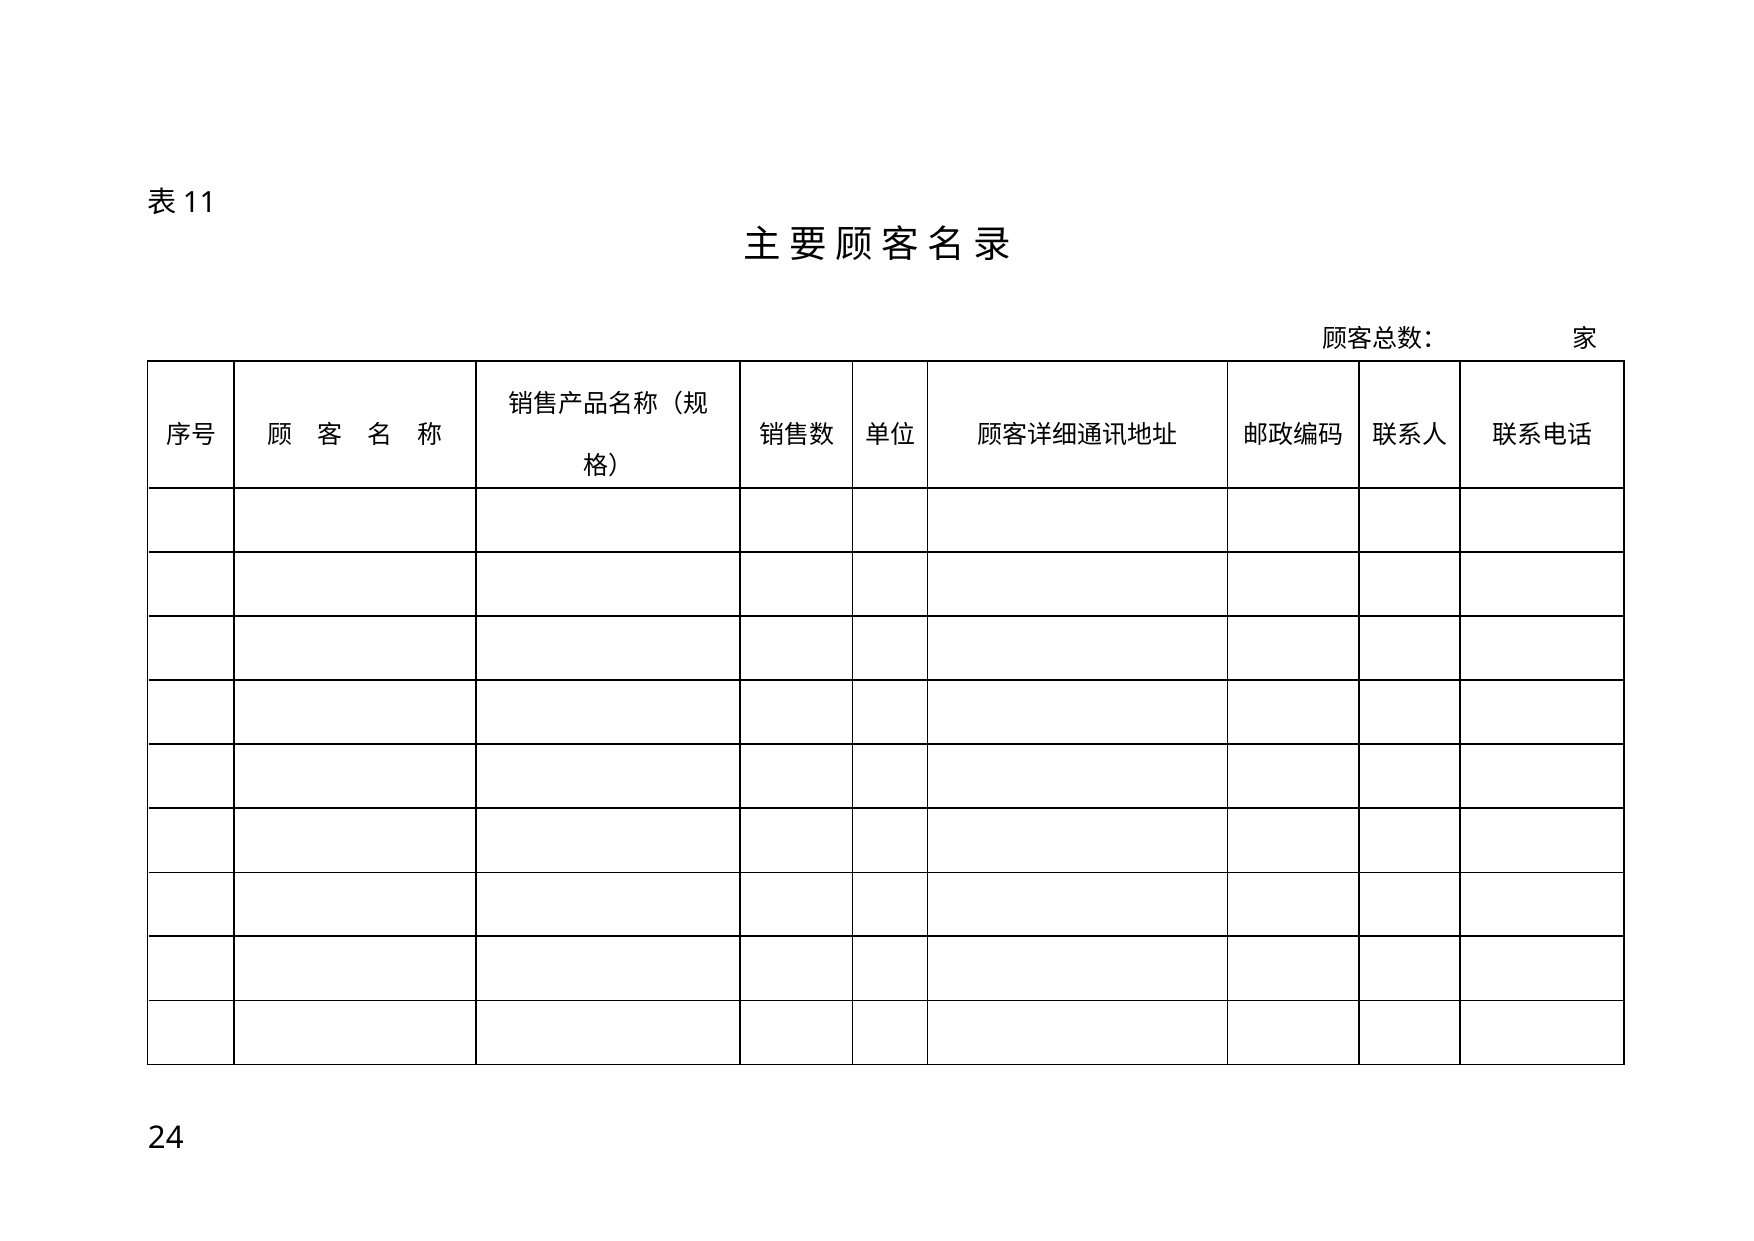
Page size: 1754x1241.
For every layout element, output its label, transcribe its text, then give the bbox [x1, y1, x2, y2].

table_cell [1461, 873, 1623, 935]
text 顾客总数： 家 [148, 298, 1606, 360]
table_cell [741, 745, 852, 807]
table_cell [148, 680, 233, 743]
table_cell [853, 489, 927, 551]
table_cell [928, 873, 1227, 935]
table_cell [235, 873, 475, 935]
table_cell [1461, 489, 1623, 551]
table_cell [1360, 873, 1459, 935]
table_cell [1228, 553, 1358, 615]
table_cell [853, 873, 927, 935]
table_cell [235, 681, 475, 743]
table_cell [1360, 745, 1459, 807]
table_cell [928, 745, 1227, 807]
table_cell [928, 553, 1227, 615]
table_cell [477, 745, 739, 807]
table_cell [1228, 809, 1358, 871]
table_cell [1360, 617, 1459, 679]
table_cell [1461, 745, 1623, 807]
table_cell [853, 553, 927, 615]
table_cell [853, 745, 927, 807]
table_cell [148, 808, 233, 871]
table_cell [477, 617, 739, 679]
table_cell [741, 809, 852, 871]
table_cell [1461, 681, 1623, 743]
table_cell [235, 489, 475, 551]
table_cell [477, 681, 739, 743]
table_cell [1360, 681, 1459, 743]
text 表11 [148, 165, 1606, 224]
table_header 序号 [148, 362, 233, 487]
table_cell [1228, 1001, 1358, 1063]
table_cell [741, 873, 852, 935]
table_cell [928, 617, 1227, 679]
table_cell [477, 937, 739, 999]
table_cell [148, 1001, 233, 1063]
table_cell [148, 616, 233, 679]
table_cell [853, 681, 927, 743]
table_cell [853, 809, 927, 871]
table_cell [148, 744, 233, 807]
table_cell [148, 488, 233, 551]
table_header 顾客详细通讯地址 [928, 362, 1227, 487]
table_cell [928, 1001, 1227, 1063]
table_cell [1461, 809, 1623, 871]
table_cell [928, 809, 1227, 871]
table_header 联系人 [1360, 362, 1459, 487]
table_cell [235, 553, 475, 615]
table_cell [741, 489, 852, 551]
table_cell [853, 937, 927, 999]
table_cell [741, 937, 852, 999]
table_cell [148, 936, 233, 999]
table_cell [235, 937, 475, 999]
table_cell [1461, 1001, 1623, 1063]
table_header 单位 [853, 362, 927, 487]
table_cell [235, 1001, 475, 1063]
table_cell [741, 1001, 852, 1063]
table_cell [1461, 617, 1623, 679]
table_cell [1228, 489, 1358, 551]
table_cell [928, 681, 1227, 743]
table_cell [148, 873, 233, 935]
table_header 邮政编码 [1228, 362, 1358, 487]
table_cell [853, 1001, 927, 1063]
table_cell [1360, 937, 1459, 999]
table_cell [1228, 745, 1358, 807]
table_cell [1228, 617, 1358, 679]
table_cell [148, 552, 233, 615]
table_cell [1360, 809, 1459, 871]
table_cell [741, 553, 852, 615]
table_cell [1228, 937, 1358, 999]
table_cell [1461, 553, 1623, 615]
text 主 要 顾 客 名 录 [148, 224, 1606, 265]
table_cell [741, 681, 852, 743]
table_cell [477, 489, 739, 551]
table_header 联系电话 [1461, 362, 1623, 487]
table_cell [1360, 553, 1459, 615]
table_cell [1461, 937, 1623, 999]
table_cell [928, 937, 1227, 999]
table_cell [235, 745, 475, 807]
table_cell [853, 617, 927, 679]
table_cell [1228, 873, 1358, 935]
table_header 顾 客 名 称 [235, 362, 475, 487]
table_cell [1360, 1001, 1459, 1063]
table_cell [477, 1001, 739, 1063]
table_header 销售数 [741, 362, 852, 487]
table_header 销售产品名称（规格） [477, 362, 739, 487]
table_cell [741, 617, 852, 679]
table_cell [928, 489, 1227, 551]
table_cell [477, 809, 739, 871]
table_cell [477, 553, 739, 615]
table_cell [477, 873, 739, 935]
table_cell [235, 617, 475, 679]
table_cell [235, 809, 475, 871]
table_cell [1360, 489, 1459, 551]
table_cell [1228, 681, 1358, 743]
